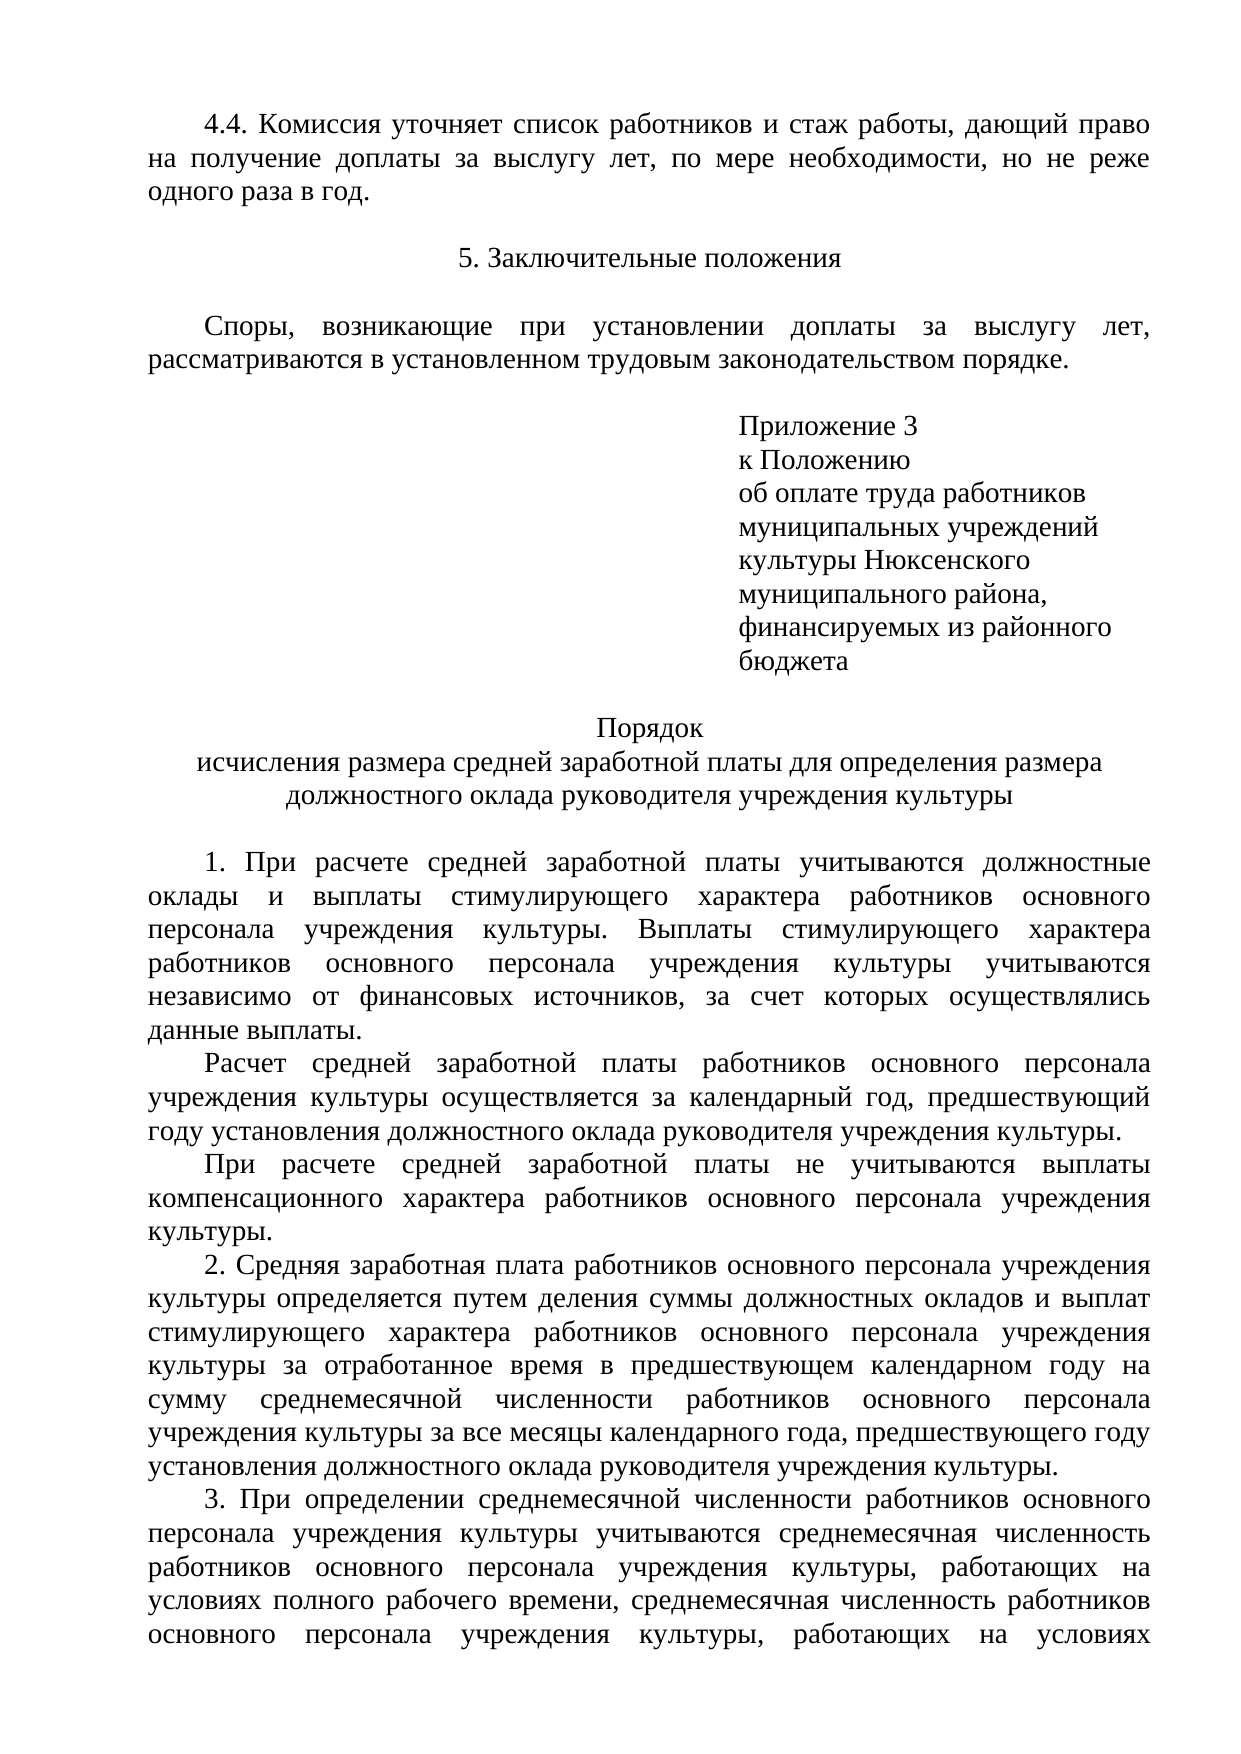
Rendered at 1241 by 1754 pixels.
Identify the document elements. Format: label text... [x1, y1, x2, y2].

text 4.4. Комиссия уточняет список работников и стаж работы, дающий право на получение доплаты за выслугу лет, по мере необходимости, но не реже одного раза в год. [148, 106, 1152, 207]
text 1. При расчете средней заработной платы учитываются должностные оклады и выплаты стимулирующего характера работников основного персонала учреждения культуры. Выплаты стимулирующего характера работников основного персонала учреждения культуры учитываются независимо от финансовых источников, за счет которых осуществлялись данные выплаты. [148, 844, 1152, 1046]
text Приложение 3 [738, 408, 1152, 442]
text исчисления размера средней заработной платы для определения размера [148, 744, 1152, 777]
text Порядок [148, 710, 1152, 744]
text об оплате труда работников [738, 475, 1152, 509]
text 5. Заключительные положения [148, 241, 1152, 274]
text должностного оклада руководителя учреждения культуры [148, 777, 1152, 811]
text Споры, возникающие при установлении доплаты за выслугу лет, рассматриваются в установленном трудовым законодательством порядке. [148, 308, 1152, 375]
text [148, 1482, 1152, 1649]
text При расчете средней заработной платы не учитываются выплаты компенсационного характера работников основного персонала учреждения культуры. [148, 1146, 1152, 1247]
text к Положению [738, 442, 1152, 475]
text 2. Средняя заработная плата работников основного персонала учреждения культуры определяется путем деления суммы должностных окладов и выплат стимулирующего характера работников основного персонала учреждения культуры за отработанное время в предшествующем календарном году на сумму среднемесячной численности работников основного персонала учреждения культуры за все месяцы календарного года, предшествующего году установления должностного оклада руководителя учреждения культуры. [148, 1247, 1152, 1482]
text муниципальных учреждений культуры Нюксенского муниципального района, финансируемых из районного бюджета [738, 509, 1152, 677]
text Расчет средней заработной платы работников основного персонала учреждения культуры осуществляется за календарный год, предшествующий году установления должностного оклада руководителя учреждения культуры. [148, 1046, 1152, 1146]
